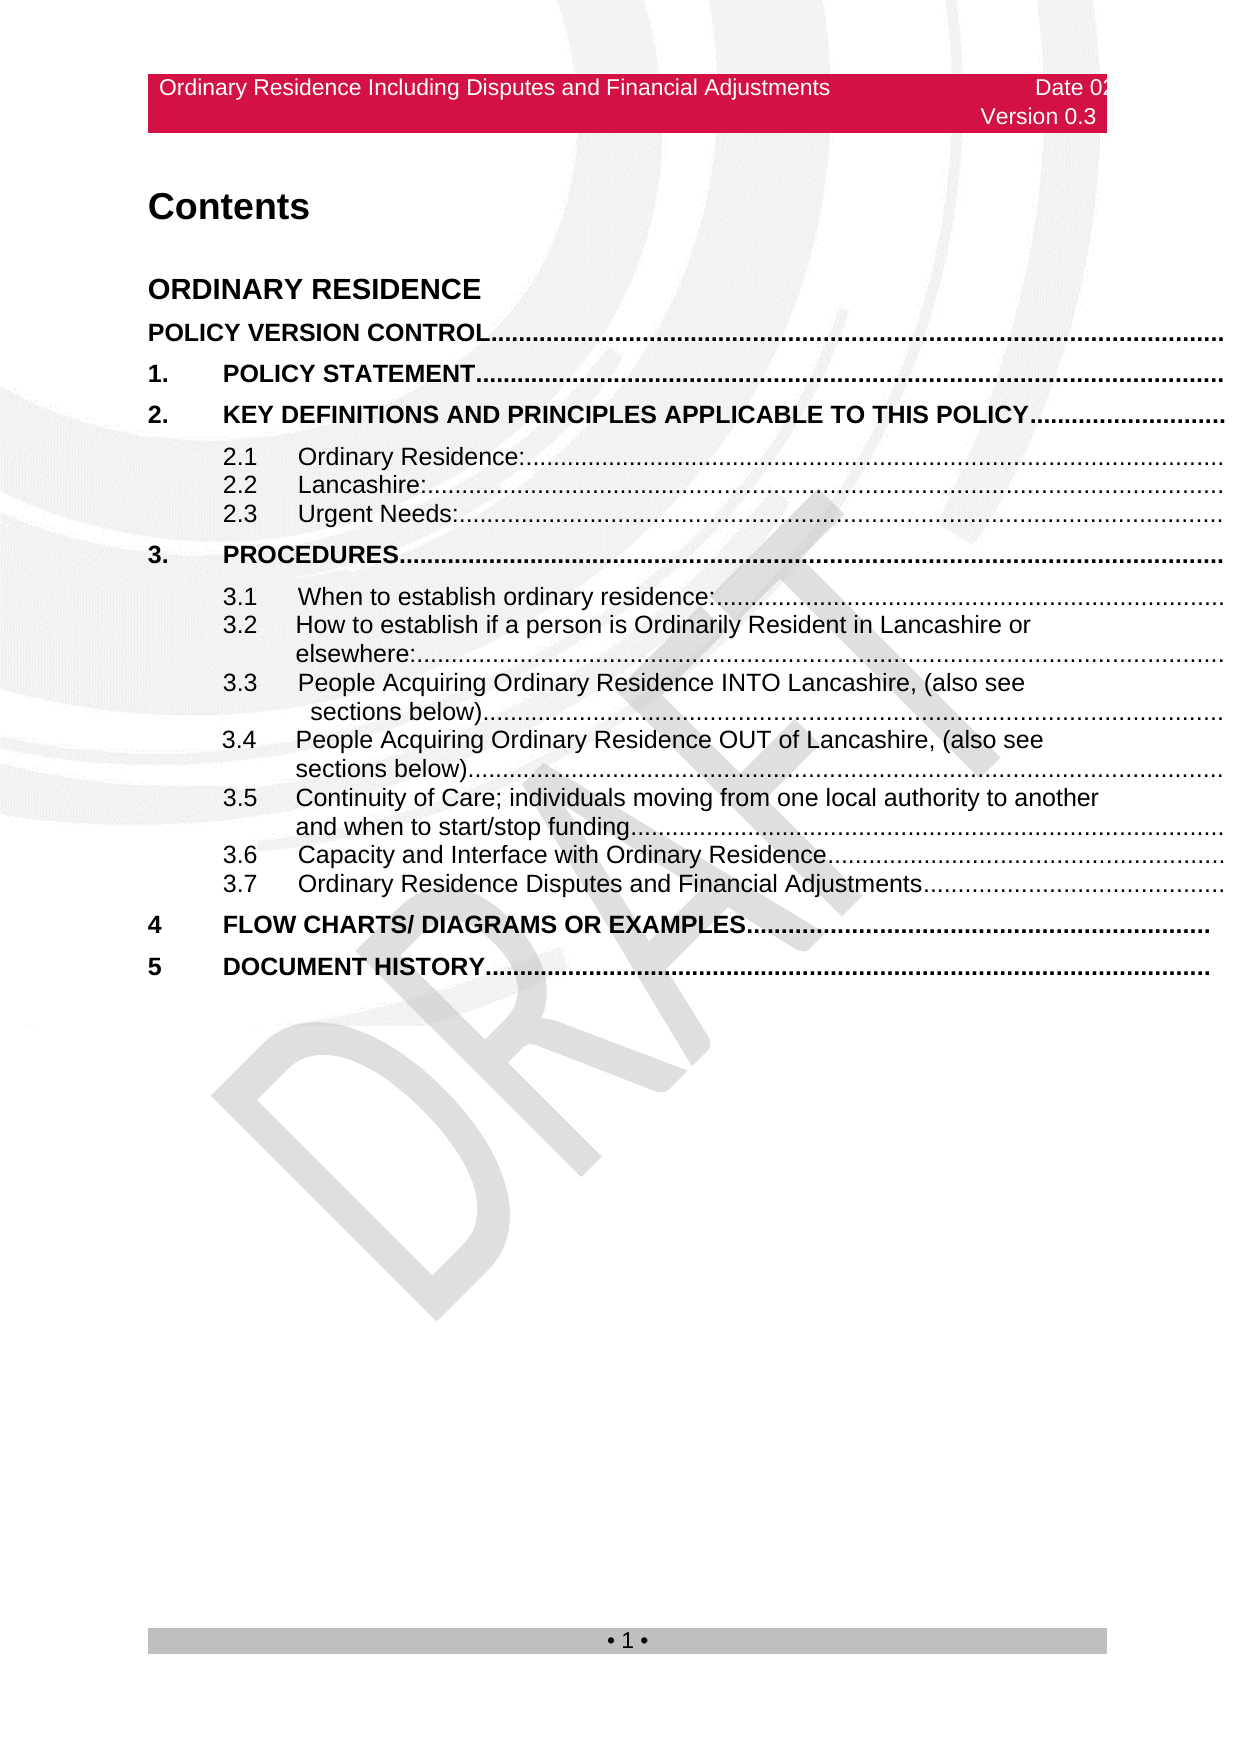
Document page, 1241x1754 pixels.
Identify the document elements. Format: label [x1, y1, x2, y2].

picture [579, 881, 584, 891]
picture [402, 921, 517, 1026]
picture [585, 823, 592, 834]
picture [565, 806, 699, 931]
picture [0, 0, 1241, 1026]
picture [362, 919, 370, 924]
picture [636, 852, 643, 862]
picture [645, 929, 656, 940]
picture [453, 880, 460, 888]
picture [712, 848, 722, 854]
